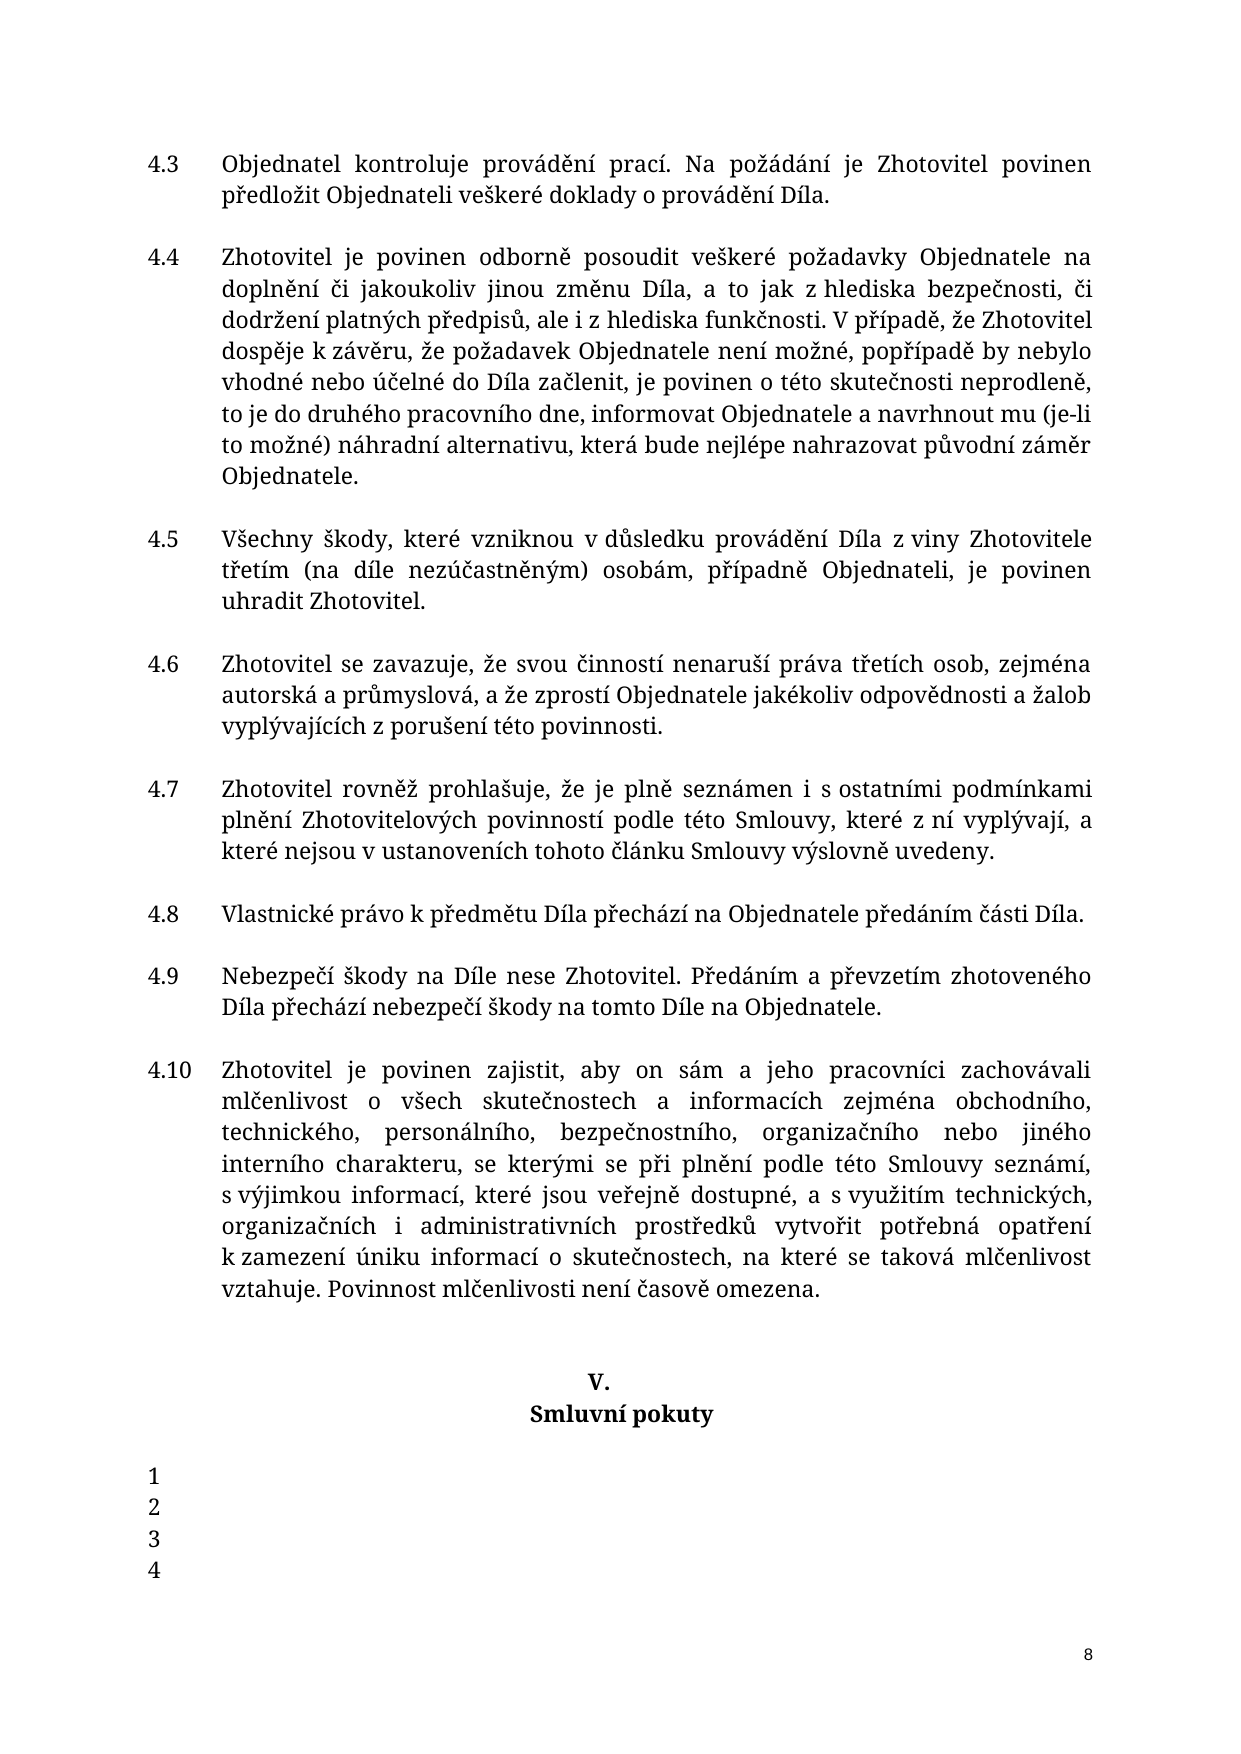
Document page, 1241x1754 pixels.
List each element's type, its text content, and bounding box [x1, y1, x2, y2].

list Všechny škody, které vzniknou v důsledku provádění Díla z viny Zhotovitele třetím (na díle nezúčastněným) osobám, případně Objednateli, je povinen uhradit Zhotovitel. [148, 523, 1093, 616]
list Zhotovitel je povinen odborně posoudit veškeré požadavky Objednatele na doplnění či jakoukoliv jinou změnu Díla, a to jak z hlediska bezpečnosti, či dodržení platných předpisů, ale i z hlediska funkčnosti. V případě, že Zhotovitel dospěje k závěru, že požadavek Objednatele není možné, popřípadě by nebylo vhodné nebo účelné do Díla začlenit, je povinen o této skutečnosti neprodleně, to je do druhého pracovního dne, informovat Objednatele a navrhnout mu (je-li to možné) náhradní alternativu, která bude nejlépe nahrazovat původní záměr Objednatele. [148, 241, 1093, 491]
subtitle V. [151, 1366, 1093, 1398]
list Vlastnické právo k předmětu Díla přechází na Objednatele předáním části Díla. [148, 898, 1093, 929]
list Nebezpečí škody na Díle nese Zhotovitel. Předáním a převzetím zhotoveného Díla přechází nebezpečí škody na tomto Díle na Objednatele. [148, 960, 1093, 1023]
list Zhotovitel se zavazuje, že svou činností nenaruší práva třetích osob, zejména autorská a průmyslová, a že zprostí Objednatele jakékoliv odpovědnosti a žalob vyplývajících z porušení této povinnosti. [148, 648, 1093, 741]
list Zhotovitel je povinen zajistit, aby on sám a jeho pracovníci zachovávali mlčenlivost o všech skutečnostech a informacích zejména obchodního, technického, personálního, bezpečnostního, organizačního nebo jiného interního charakteru, se kterými se při plnění podle této Smlouvy seznámí, s výjimkou informací, které jsou veřejně dostupné, a s využitím technických, organizačních i administrativních prostředků vytvořit potřebná opatření k zamezení úniku informací o skutečnostech, na které se taková mlčenlivost vztahuje. Povinnost mlčenlivosti není časově omezena. [148, 1054, 1093, 1304]
list Zhotovitel rovněž prohlašuje, že je plně seznámen i s ostatními podmínkami plnění Zhotovitelových povinností podle této Smlouvy, které z ní vyplývají, a které nejsou v ustanoveních tohoto článku Smlouvy výslovně uvedeny. [148, 773, 1093, 866]
subtitle Smluvní pokuty [151, 1398, 1093, 1429]
list Objednatel kontroluje provádění prací. Na požádání je Zhotovitel povinen předložit Objednateli veškeré doklady o provádění Díla. [148, 148, 1093, 210]
